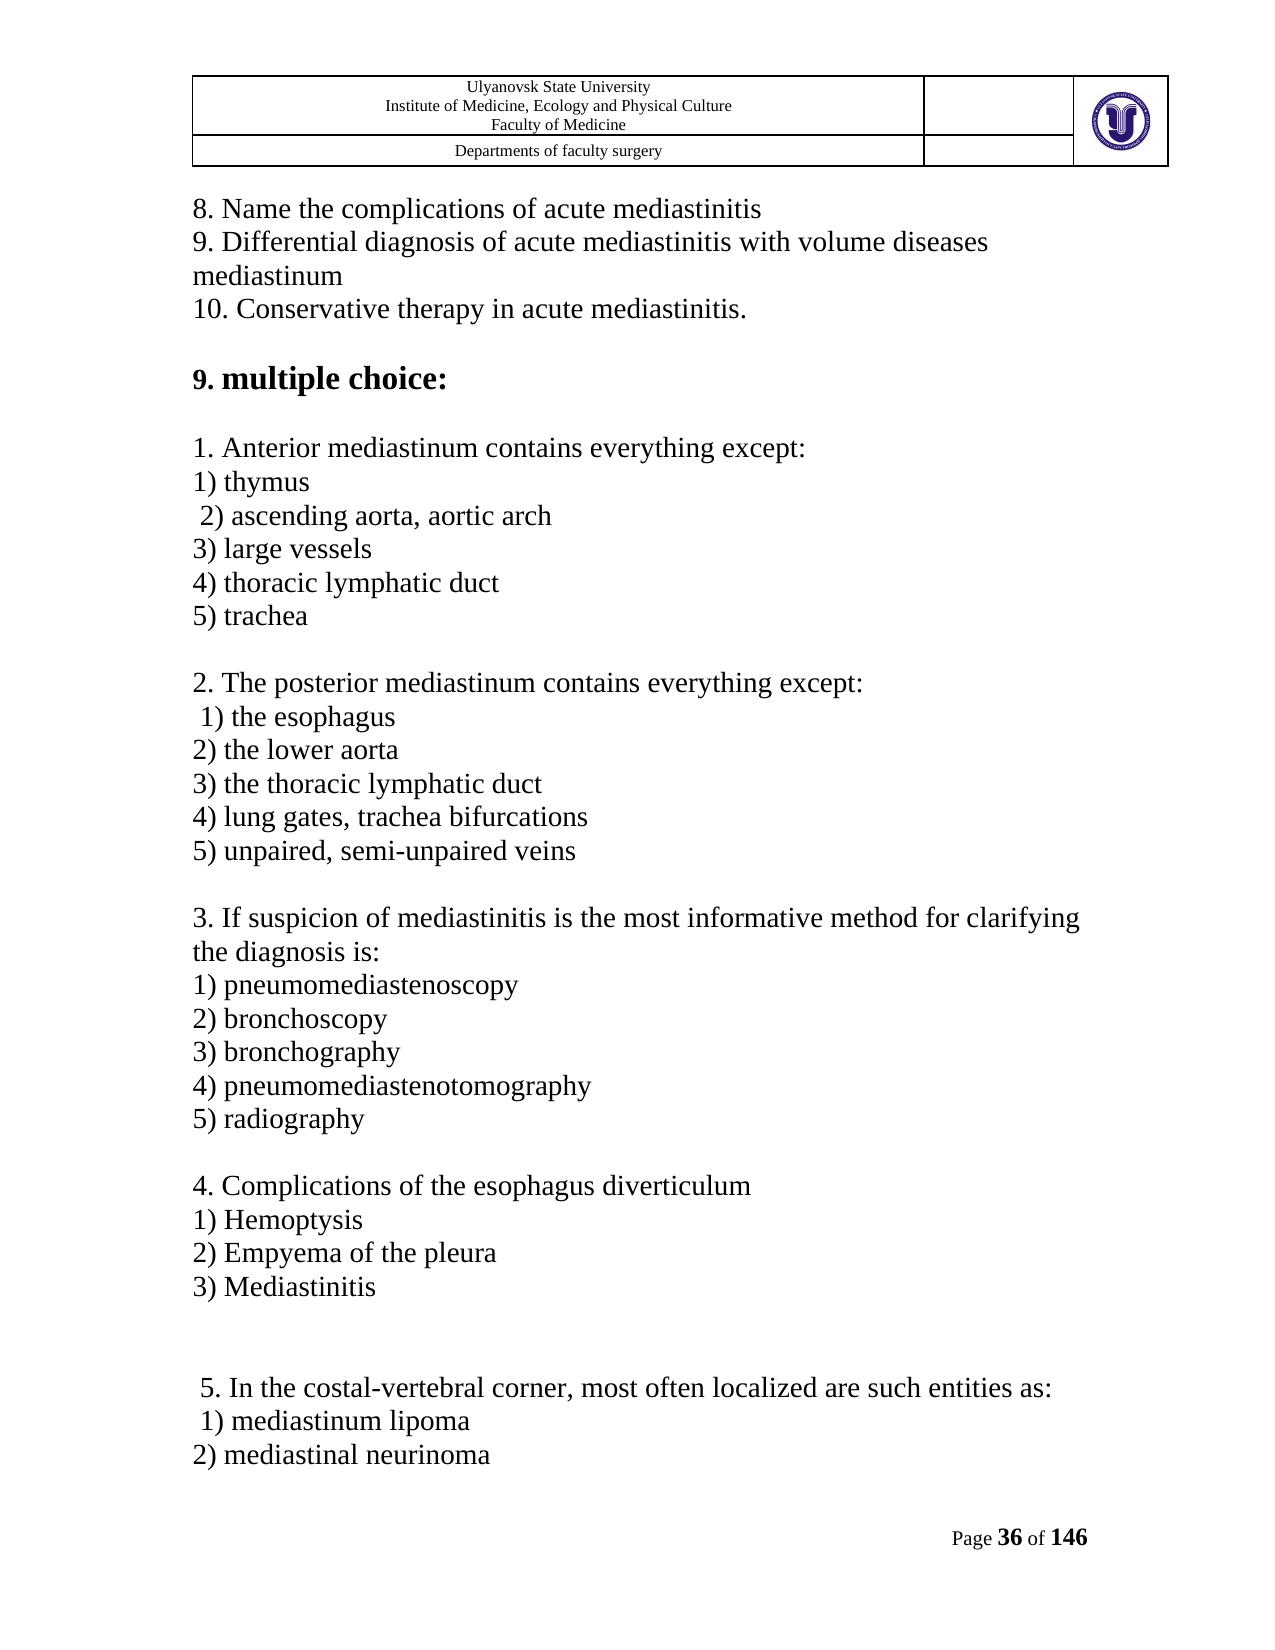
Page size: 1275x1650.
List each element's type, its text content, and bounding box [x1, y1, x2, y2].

picture [1091, 91, 1151, 151]
text 1) mediastinum lipoma [192, 1403, 1087, 1437]
text 5) trachea [192, 598, 1087, 632]
text 3) large vessels [192, 531, 1087, 565]
text 9. multiple choice: [192, 359, 1087, 397]
text 3. If suspicion of mediastinitis is the most informative method for clarifying the diagnosis is: [192, 900, 1087, 967]
text 9. Differential diagnosis of acute mediastinitis with volume diseases [192, 224, 1087, 258]
text 1) the esophagus [192, 699, 1087, 732]
text mediastinum [192, 258, 1087, 292]
text 5) unpaired, semi-unpaired veins [192, 833, 1087, 867]
text 2) ascending aorta, aortic arch [192, 498, 1087, 531]
text 2) the lower aorta [192, 732, 1087, 766]
text 2) bronchoscopy [192, 1001, 1087, 1034]
text 1) Hemoptysis [192, 1202, 1087, 1236]
text 3) bronchography [192, 1034, 1087, 1068]
text 2. The posterior mediastinum contains everything except: [192, 665, 1087, 699]
text 2) Empyema of the pleura [192, 1236, 1087, 1269]
text 8. Name the complications of acute mediastinitis [192, 191, 1087, 224]
text 1) pneumomediastenoscopy [192, 967, 1087, 1001]
text 4) thoracic lymphatic duct [192, 565, 1087, 598]
text 5) radiography [192, 1101, 1087, 1135]
text 4. Complications of the esophagus diverticulum [192, 1168, 1087, 1202]
text 3) Mediastinitis [192, 1269, 1087, 1303]
text 1) thymus [192, 464, 1087, 498]
text 3) the thoracic lymphatic duct [192, 766, 1087, 799]
text 4) pneumomediastenotomography [192, 1068, 1087, 1101]
text 4) lung gates, trachea bifurcations [192, 799, 1087, 833]
text 5. In the costal-vertebral corner, most often localized are such entities as: [192, 1370, 1087, 1403]
text 10. Conservative therapy in acute mediastinitis. [192, 292, 1087, 325]
text 1. Anterior mediastinum contains everything except: [192, 431, 1087, 464]
text 2) mediastinal neurinoma [192, 1437, 1087, 1470]
